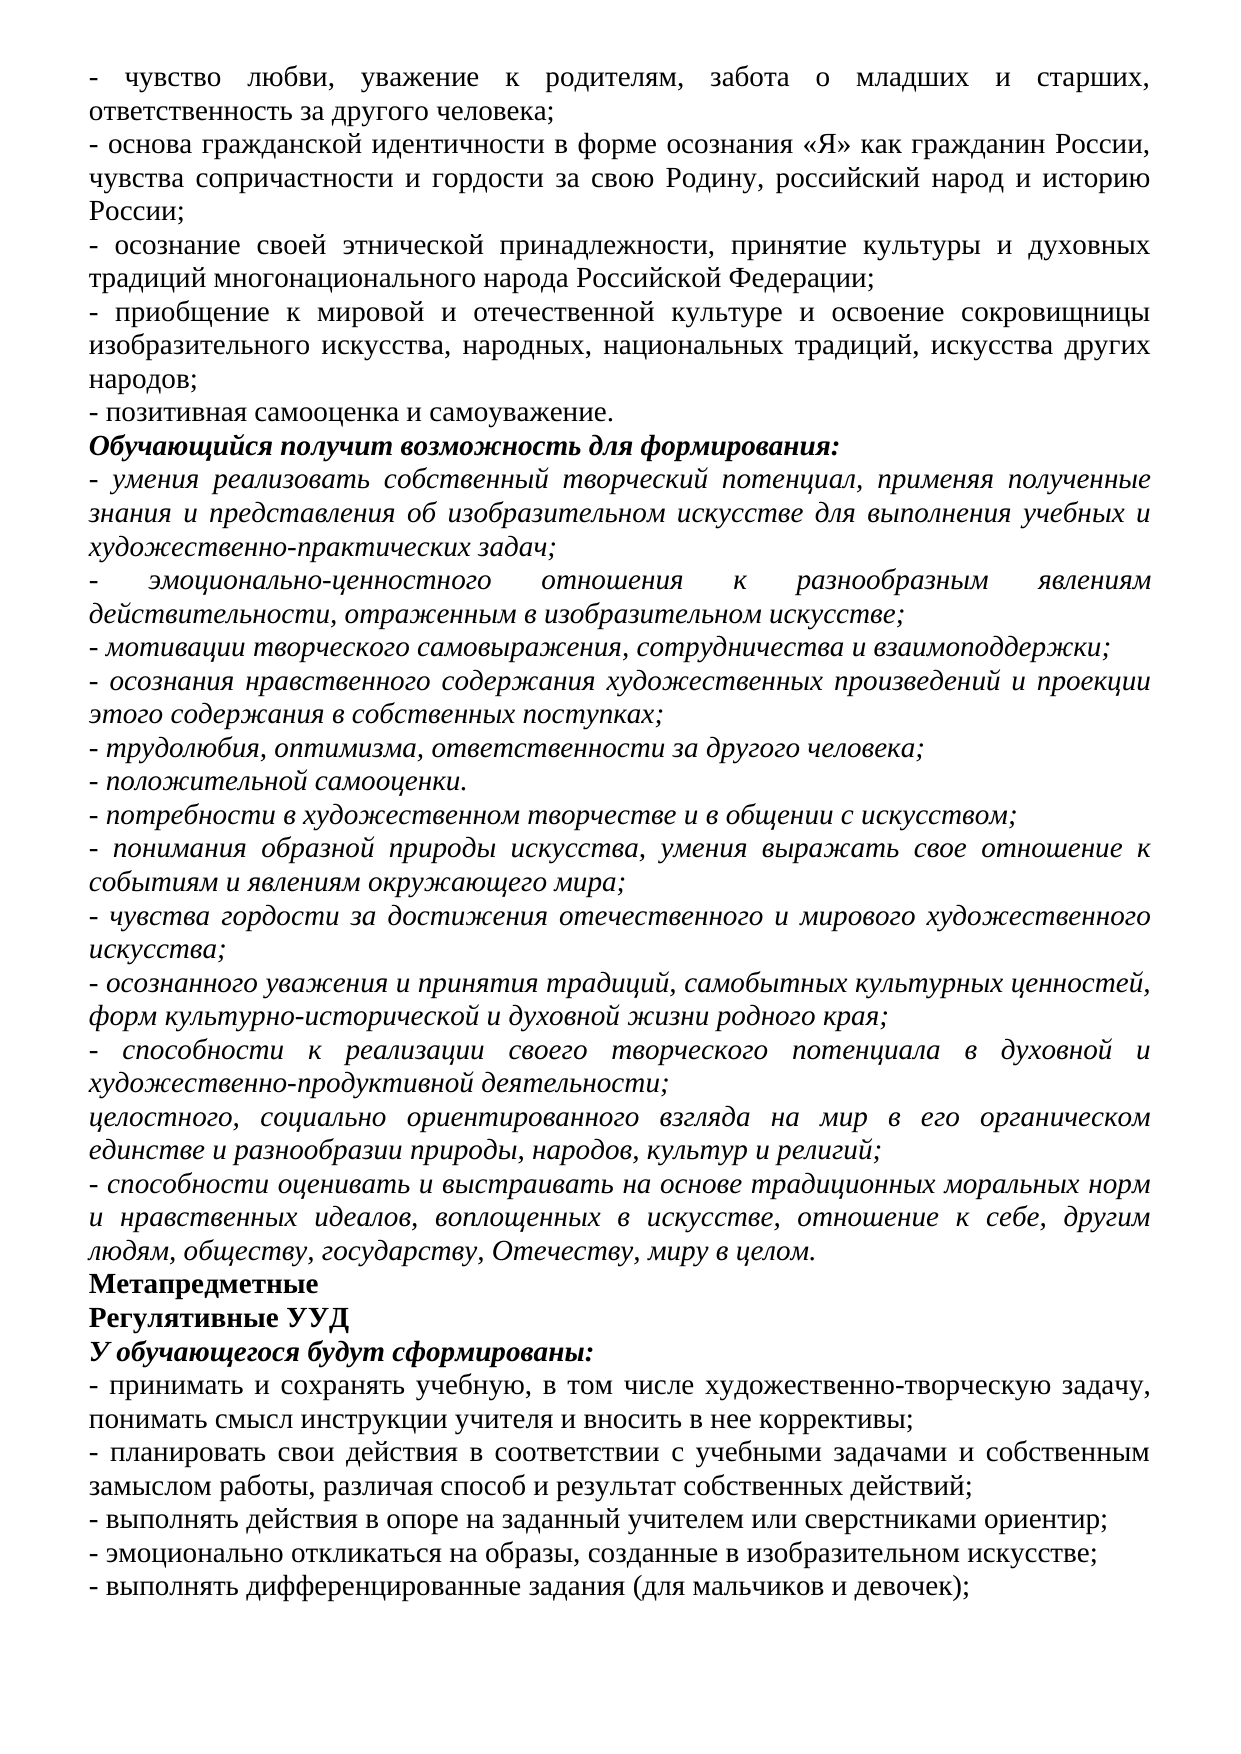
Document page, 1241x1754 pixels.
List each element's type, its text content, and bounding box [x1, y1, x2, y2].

text У обучающегося будут сформированы: [89, 1334, 1152, 1367]
text - приобщение к мировой и отечественной культуре и освоение сокровищницы изобразительного искусства, народных, национальных традиций, искусства других народов; [89, 294, 1152, 394]
text - способности оценивать и выстраивать на основе традиционных моральных норм и нравственных идеалов, воплощенных в искусстве, отношение к себе, другим людям, обществу, государству, Отечеству, миру в целом. [89, 1166, 1152, 1267]
text - осознания нравственного содержания художественных произведений и проекции этого содержания в собственных поступках; [89, 663, 1152, 730]
text - основа гражданской идентичности в форме осознания «Я» как гражданин России, чувства сопричастности и гордости за свою Родину, российский народ и историю России; [89, 126, 1152, 227]
text - эмоционально-ценностного отношения к разнообразным явлениям действительности, отраженным в изобразительном искусстве; [89, 562, 1152, 629]
text - способности к реализации своего творческого потенциала в духовной и художественно-продуктивной деятельности; [89, 1032, 1152, 1099]
text - осознание своей этнической принадлежности, принятие культуры и духовных традиций многонационального народа Российской Федерации; [89, 227, 1152, 294]
text - осознанного уважения и принятия традиций, самобытных культурных ценностей, форм культурно-исторической и духовной жизни родного края; [89, 965, 1152, 1032]
text - потребности в художественном творчестве и в общении с искусством; [89, 797, 1152, 831]
text Регулятивные ууд [89, 1300, 1152, 1334]
text - планировать свои действия в соответствии с учебными задачами и собственным замыслом работы, различая способ и результат собственных действий; [89, 1434, 1152, 1501]
text - принимать и сохранять учебную, в том числе художественно-творческую задачу, понимать смысл инструкции учителя и вносить в нее коррективы; [89, 1367, 1152, 1434]
text - чувство любви, уважение к родителям, забота о младших и старших, ответственность за другого человека; [89, 59, 1152, 126]
text - умения реализовать собственный творческий потенциал, применяя полученные знания и представления об изобразительном искусстве для выполнения учебных и художественно-практических задач; [89, 462, 1152, 562]
text - позитивная самооценка и самоуважение. [89, 394, 1152, 428]
text целостного, социально ориентированного взгляда на мир в его органическом единстве и разнообразии природы, народов, культур и религий; [89, 1099, 1152, 1166]
text - чувства гордости за достижения отечественного и мирового художественного искусства; [89, 898, 1152, 965]
text - выполнять действия в опоре на заданный учителем или сверстниками ориентир; [89, 1501, 1152, 1535]
text - выполнять дифференцированные задания (для мальчиков и девочек); [89, 1568, 1152, 1602]
text - понимания образной природы искусства, умения выражать свое отношение к событиям и явлениям окружающего мира; [89, 831, 1152, 898]
text - трудолюбия, оптимизма, ответственности за другого человека; [89, 730, 1152, 763]
text Обучающийся получит возможность для формирования: [89, 428, 1152, 462]
text - положительной самооценки. [89, 763, 1152, 797]
text - мотивации творческого самовыражения, сотрудничества и взаимоподдержки; [89, 629, 1152, 663]
text Метапредметные [89, 1267, 1152, 1300]
text - эмоционально откликаться на образы, созданные в изобразительном искусстве; [89, 1535, 1152, 1568]
